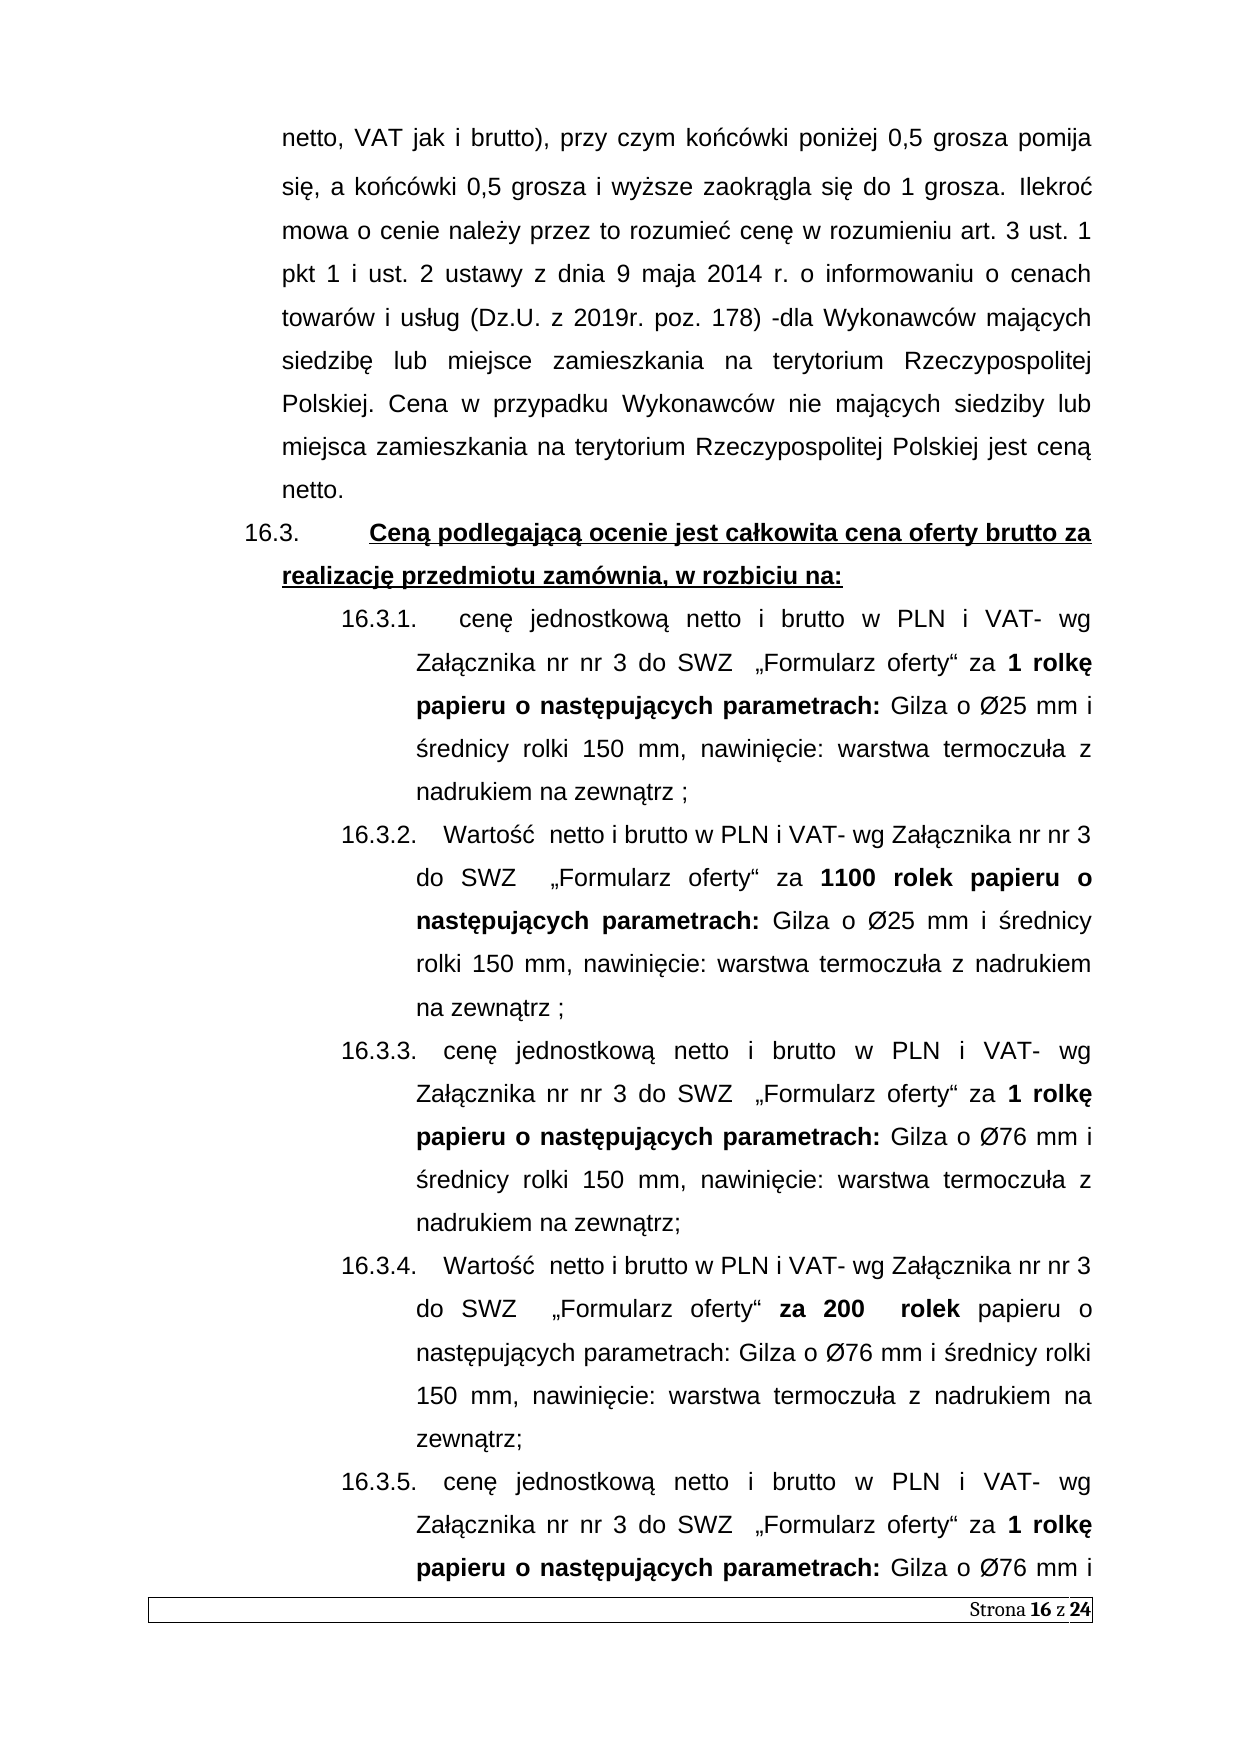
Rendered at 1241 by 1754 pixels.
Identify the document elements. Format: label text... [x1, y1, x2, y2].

list Wartość netto i brutto w PLN i VAT- wg Załącznika nr nr 3 do SWZ „Formularz oferty“ za 1100 rolek papieru o następujących parametrach: Gilza o Ø25 mm i średnicy rolki 150 mm, nawinięcie: warstwa termoczuła z nadrukiem na zewnątrz ; [341, 820, 1093, 1021]
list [244, 123, 1093, 504]
list Ceną podlegającą ocenie jest całkowita cena oferty brutto za realizację przedmiotu zamównia, w rozbiciu na: [244, 518, 1093, 590]
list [341, 1467, 1093, 1582]
list cenę jednostkową netto i brutto w PLN i VAT- wg Załącznika nr nr 3 do SWZ „Formularz oferty“ za 1 rolkę papieru o następujących parametrach: Gilza o Ø25 mm i średnicy rolki 150 mm, nawinięcie: warstwa termoczuła z nadrukiem na zewnątrz ; [341, 604, 1093, 806]
list Wartość netto i brutto w PLN i VAT- wg Załącznika nr nr 3 do SWZ „Formularz oferty“ za 200 rolek papieru o następujących parametrach: Gilza o Ø76 mm i średnicy rolki 150 mm, nawinięcie: warstwa termoczuła z nadrukiem na zewnątrz; [341, 1251, 1093, 1452]
list cenę jednostkową netto i brutto w PLN i VAT- wg Załącznika nr nr 3 do SWZ „Formularz oferty“ za 1 rolkę papieru o następujących parametrach: Gilza o Ø76 mm i średnicy rolki 150 mm, nawinięcie: warstwa termoczuła z nadrukiem na zewnątrz; [341, 1036, 1093, 1237]
